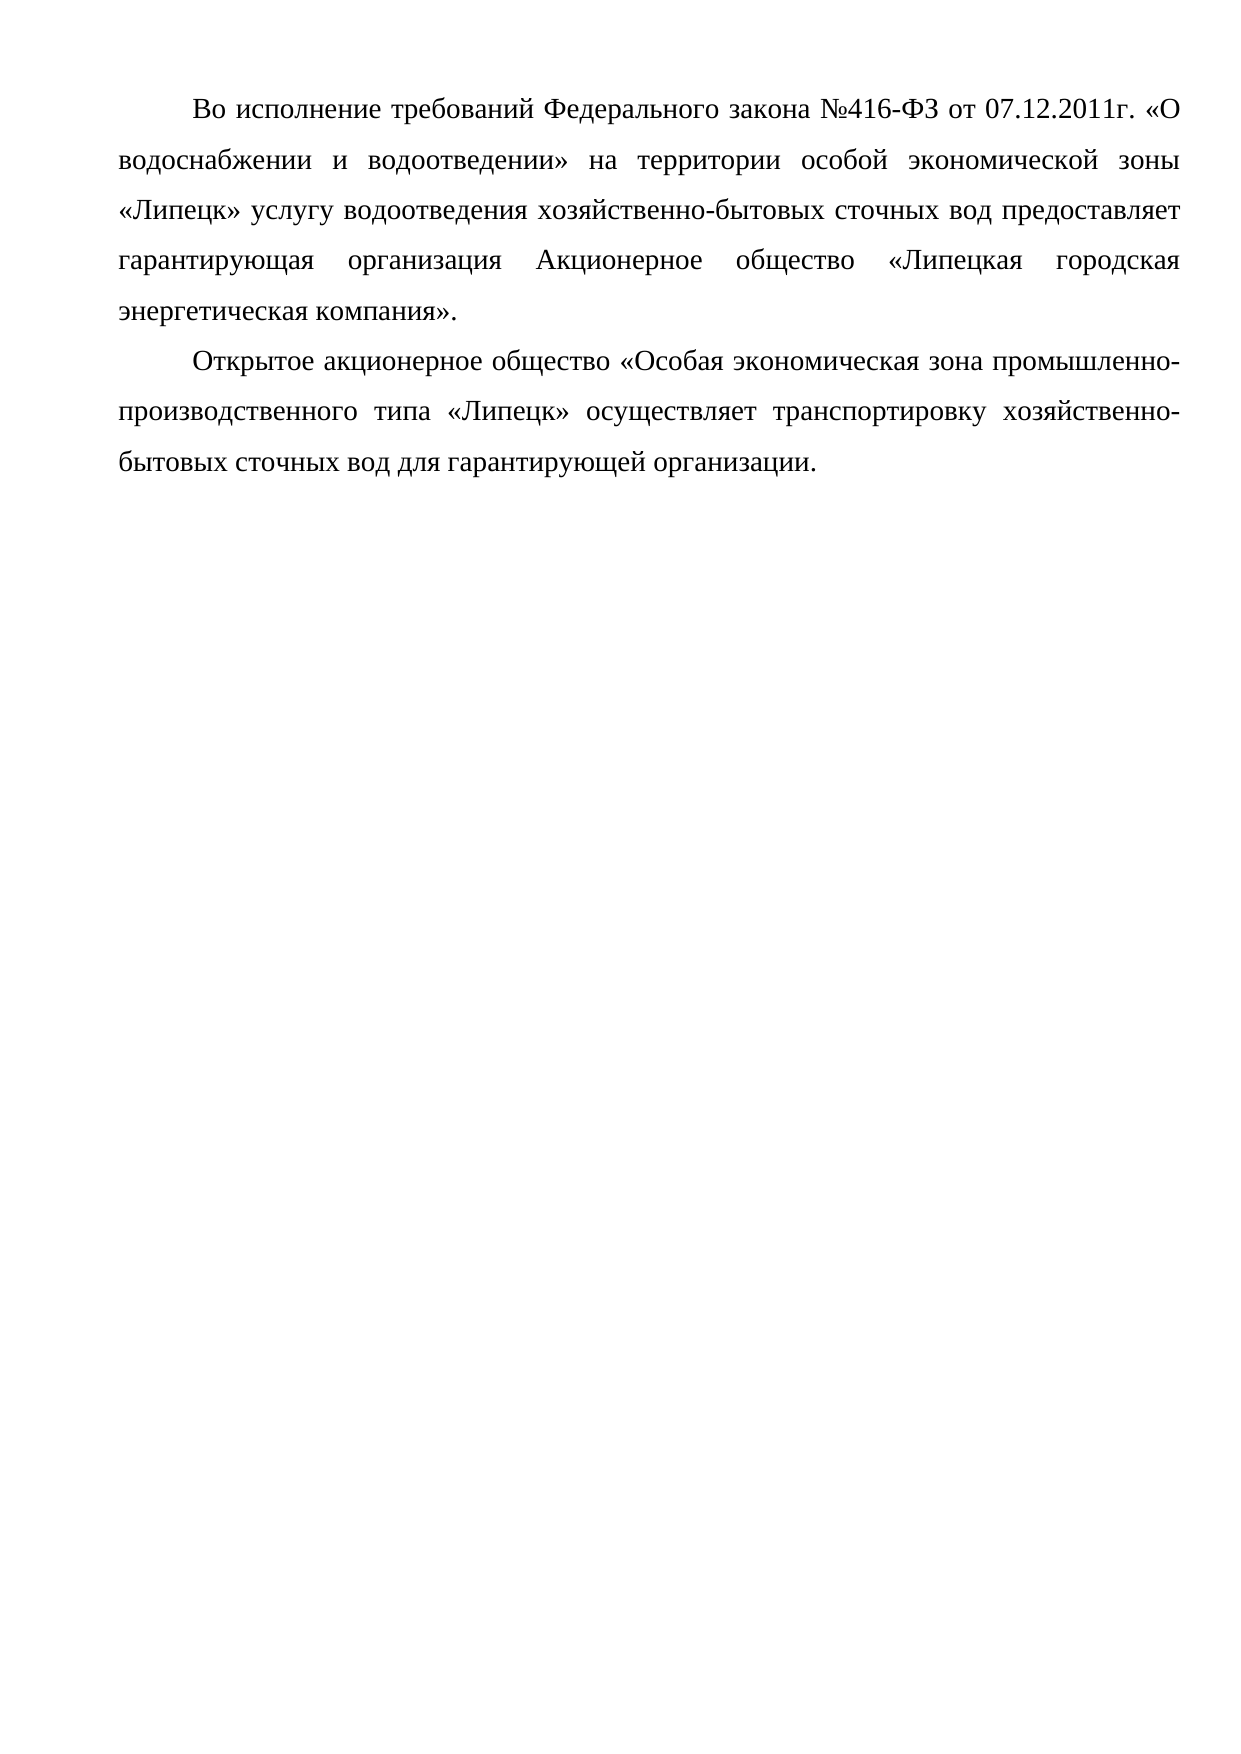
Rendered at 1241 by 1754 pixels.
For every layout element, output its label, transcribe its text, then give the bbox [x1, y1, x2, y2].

text Открытое акционерное общество «Особая экономическая зона промышленно-производственного типа «Липецк» осуществляет транспортировку хозяйственно-бытовых сточных вод для гарантирующей организации. [118, 343, 1181, 477]
text Во исполнение требований Федерального закона №416-ФЗ от 07.12.2011г. «О водоснабжении и водоотведении» на территории особой экономической зоны «Липецк» услугу водоотведения хозяйственно-бытовых сточных вод предоставляет гарантирующая организация Акционерное общество «Липецкая городская энергетическая компания». [118, 91, 1181, 326]
